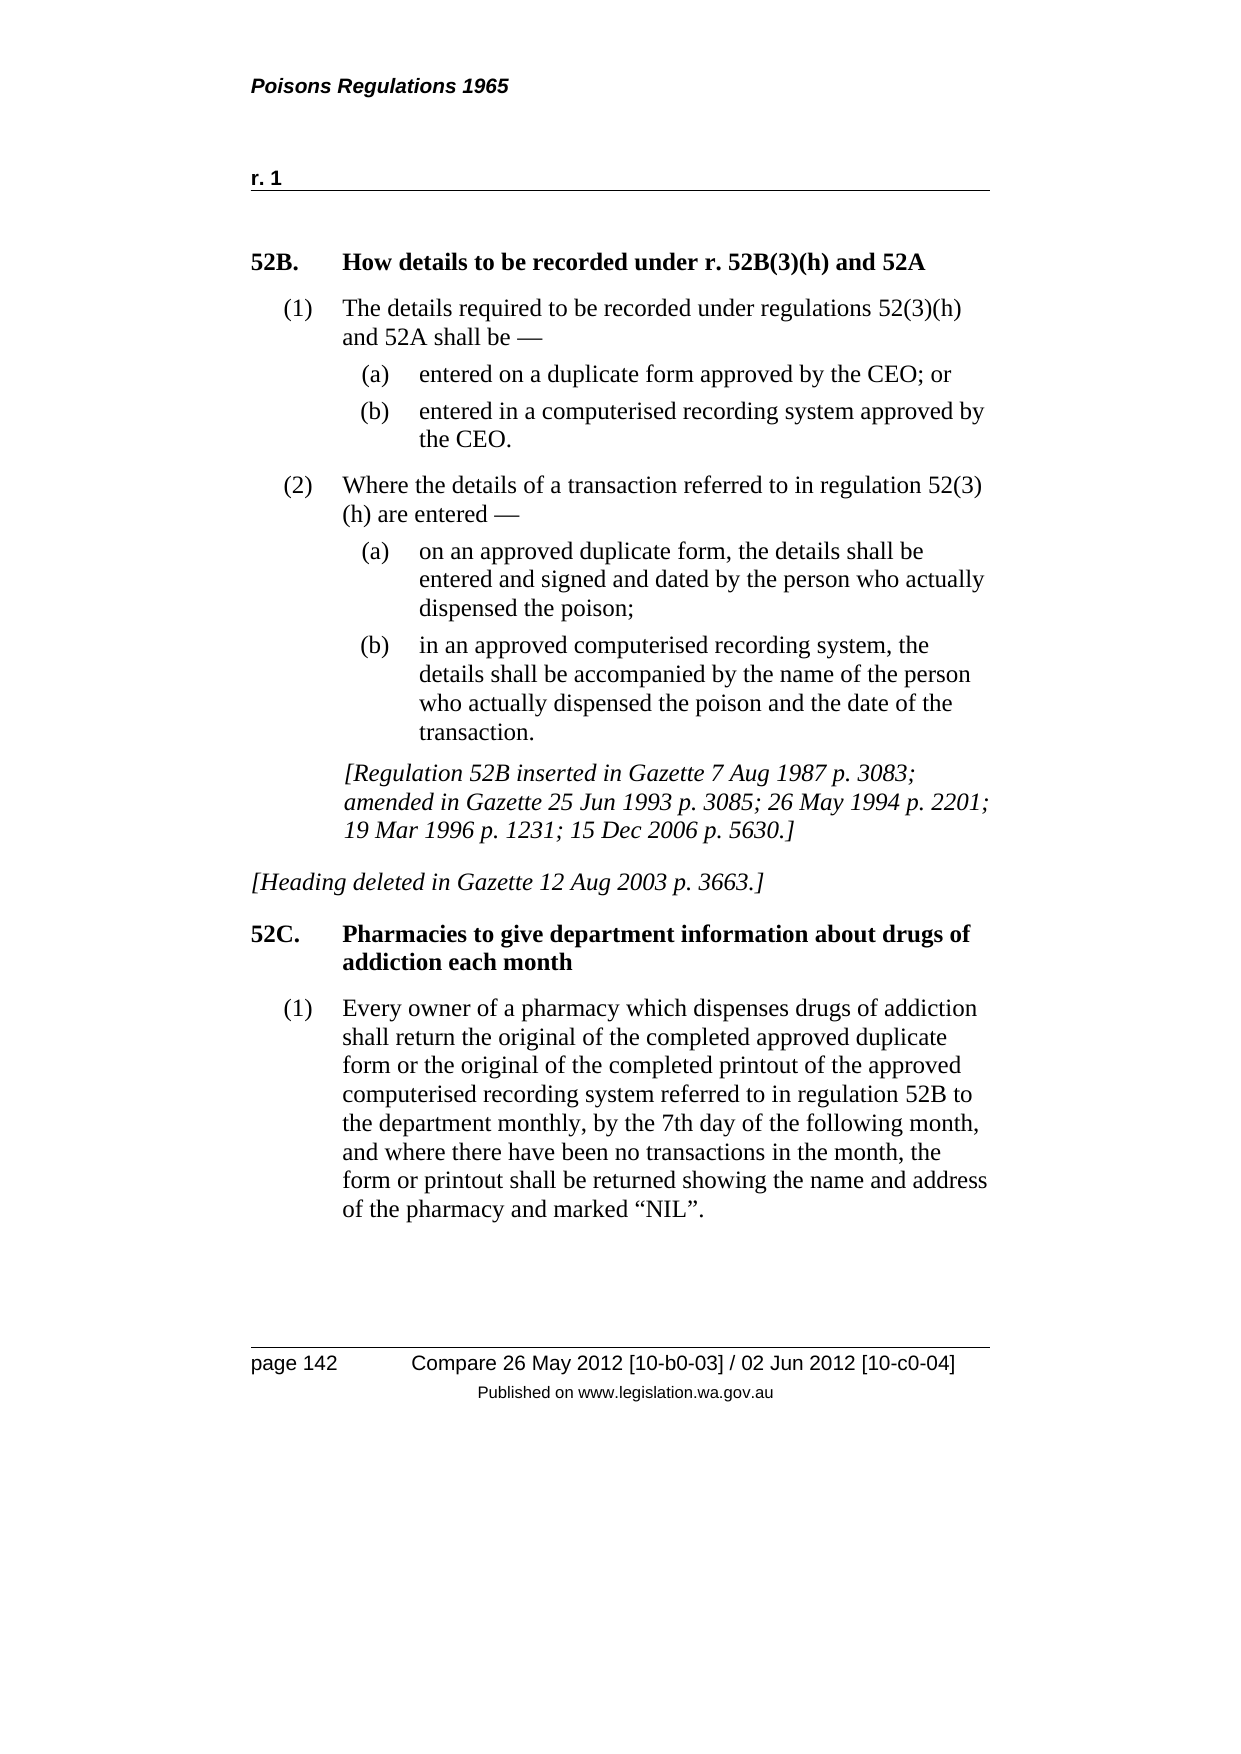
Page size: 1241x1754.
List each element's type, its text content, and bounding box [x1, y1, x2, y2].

subtitle 52C. Pharmacies to give department information about drugs of addiction each month [251, 919, 990, 976]
text [Heading deleted in Gazette 12 Aug 2003 p. 3663.] [251, 867, 990, 896]
text (2) Where the details of a transaction referred to in regulation 52(3)(h) are entered — [251, 470, 990, 527]
text (1) Every owner of a pharmacy which dispenses drugs of addiction shall return the original of the completed approved duplicate form or the original of the completed printout of the approved computerised recording system referred to in regulation 52B to the department monthly, by the 7th day of the following month, and where there have been no transactions in the month, the form or printout shall be returned showing the name and address of the pharmacy and marked “NIL”. [251, 993, 990, 1223]
text (b) in an approved computerised recording system, the details shall be accompanied by the name of the person who actually dispensed the poison and the date of the transaction. [251, 630, 990, 745]
text (a) entered on a duplicate form approved by the CEO; or [251, 359, 990, 387]
text (1) The details required to be recorded under regulations 52(3)(h) and 52A shall be — [251, 293, 990, 350]
subtitle 52B. How details to be recorded under r. 52B(3)(h) and 52A [251, 247, 990, 276]
text (b) entered in a computerised recording system approved by the CEO. [251, 396, 990, 453]
text (a) on an approved duplicate form, the details shall be entered and signed and dated by the person who actually dispensed the poison; [251, 536, 990, 622]
text [Regulation 52B inserted in Gazette 7 Aug 1987 p. 3083; amended in Gazette 25 Jun 1993 p. 3085; 26 May 1994 p. 2201; 19 Mar 1996 p. 1231; 15 Dec 2006 p. 5630.] [251, 758, 990, 844]
